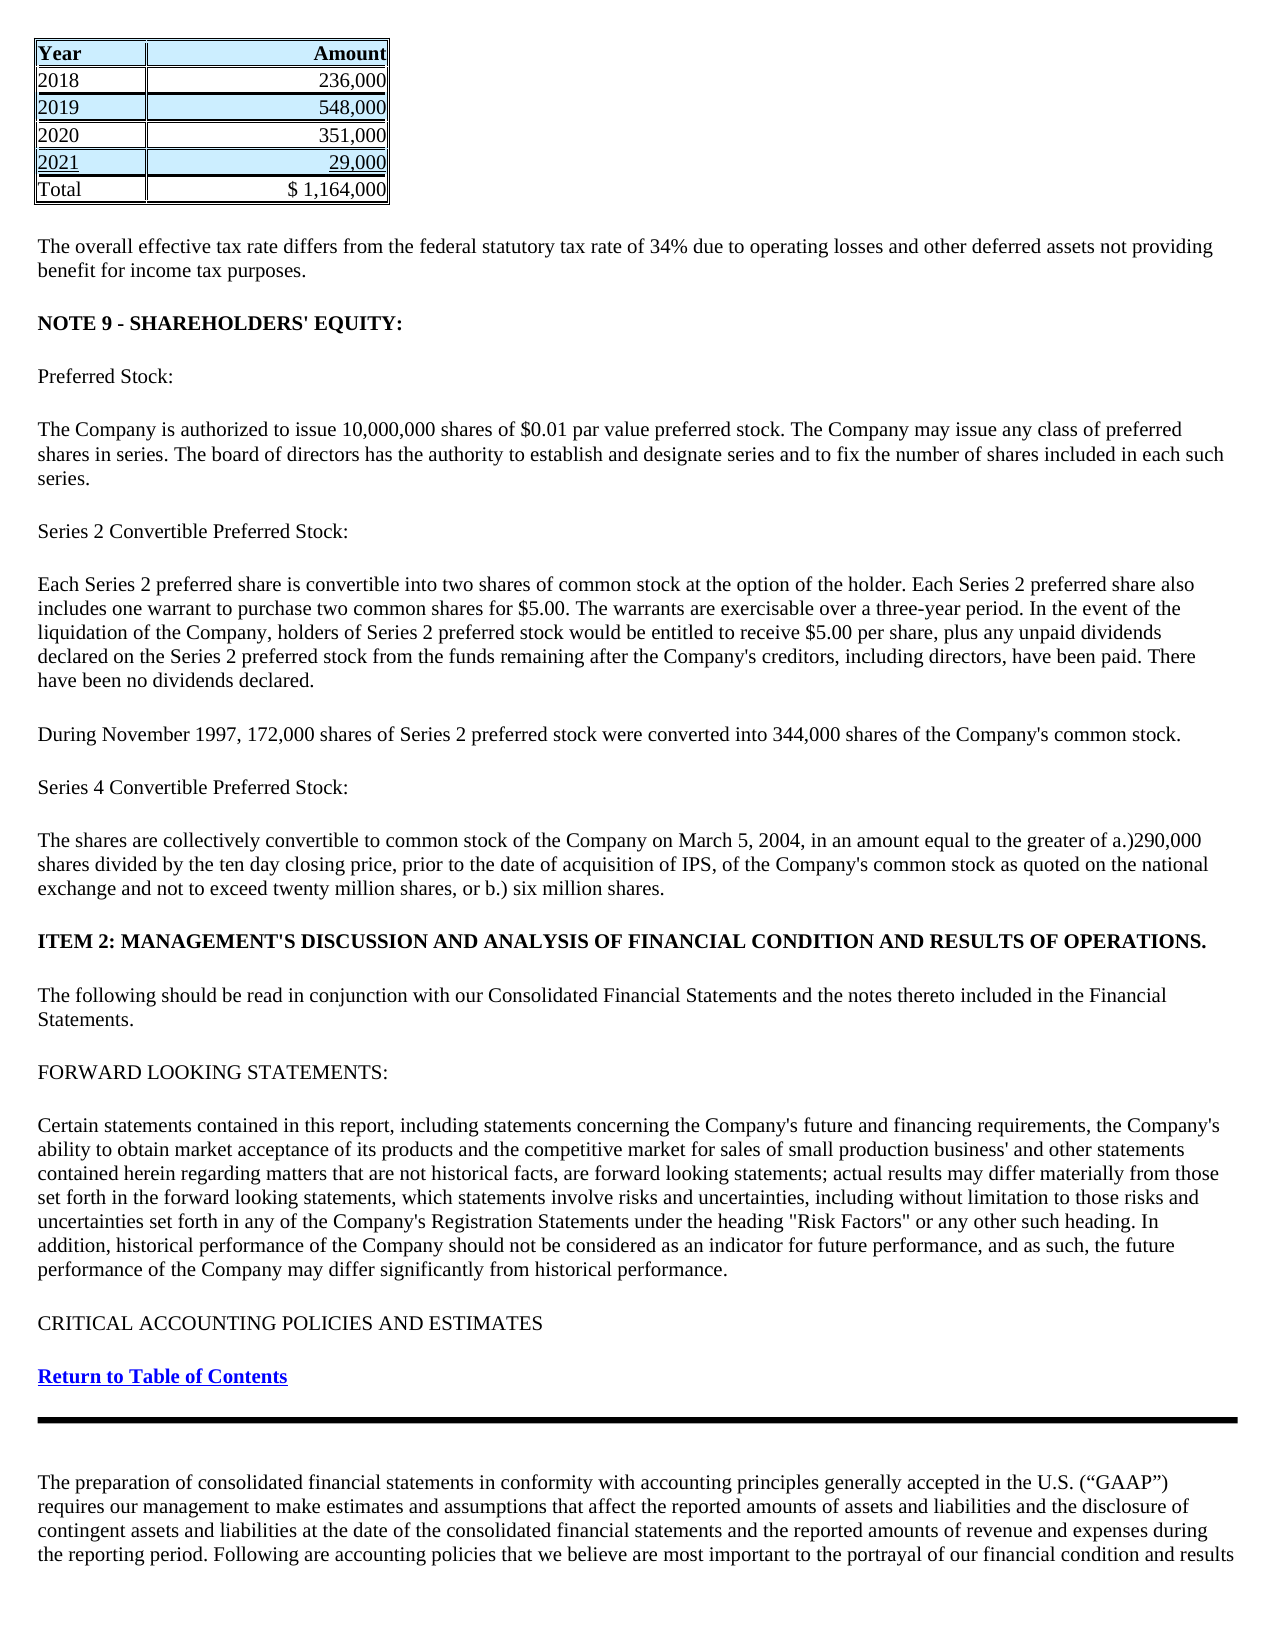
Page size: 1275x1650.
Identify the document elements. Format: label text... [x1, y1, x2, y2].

text Series 2 Convertible Preferred Stock: [37, 519, 1237, 543]
text Certain statements contained in this report, including statements concerning the Company's future and financing requirements, the Company's ability to obtain market acceptance of its products and the competitive market for sales of small production business' and other statements contained herein regarding matters that are not historical facts, are forward looking statements; actual results may differ materially from those set forth in the forward looking statements, which statements involve risks and uncertainties, including without limitation to those risks and uncertainties set forth in any of the Company's Registration Statements under the heading "Risk Factors" or any other such heading. In addition, historical performance of the Company should not be considered as an indicator for future performance, and as such, the future performance of the Company may differ significantly from historical performance. [37, 1113, 1237, 1281]
table_cell 236,000 [147, 65, 388, 92]
text CRITICAL ACCOUNTING POLICIES AND ESTIMATES [37, 1311, 1237, 1335]
text The overall effective tax rate differs from the federal statutory tax rate of 34% due to operating losses and other deferred assets not providing benefit for income tax purposes. [37, 234, 1237, 282]
text The Company is authorized to issue 10,000,000 shares of $0.01 par value preferred stock. The Company may issue any class of preferred shares in series. The board of directors has the authority to establish and designate series and to fix the number of shares included in each such series. [37, 417, 1237, 489]
text Return to Table of Contents [37, 1364, 1237, 1388]
table_cell 2019 [37, 92, 145, 119]
text Preferred Stock: [37, 364, 1237, 388]
text NOTE 9 - SHAREHOLDERS' EQUITY: [37, 311, 1237, 335]
table_cell 351,000 [148, 119, 387, 147]
text FORWARD LOOKING STATEMENTS: [37, 1060, 1237, 1084]
table_cell Total [37, 174, 147, 201]
text Each Series 2 preferred share is convertible into two shares of common stock at the option of the holder. Each Series 2 preferred share also includes one warrant to purchase two common shares for $5.00. The warrants are exercisable over a three-year period. In the event of the liquidation of the Company, holders of Series 2 preferred stock would be entitled to receive $5.00 per share, plus any unpaid dividends declared on the Series 2 preferred stock from the funds remaining after the Company's creditors, including directors, have been paid. There have been no dividends declared. [37, 572, 1237, 692]
table_cell 2020 [37, 119, 145, 147]
table_header Amount [147, 41, 387, 65]
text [37, 1446, 1237, 1566]
text The following should be read in conjunction with our Consolidated Financial Statements and the notes thereto included in the Financial Statements. [37, 982, 1237, 1031]
text ITEM 2: MANAGEMENT'S DISCUSSION AND ANALYSIS OF FINANCIAL CONDITION AND RESULTS OF OPERATIONS. [37, 929, 1237, 953]
table_cell 29,000 [147, 147, 388, 174]
table_header Year [37, 41, 147, 65]
table_cell $ 1,164,000 [147, 174, 387, 201]
table_cell 548,000 [148, 92, 387, 119]
table_cell 2021 [35, 147, 147, 174]
text The shares are collectively convertible to common stock of the Company on March 5, 2004, in an amount equal to the greater of a.)290,000 shares divided by the ten day closing price, prior to the date of acquisition of IPS, of the Company's common stock as quoted on the national exchange and not to exceed twenty million shares, or b.) six million shares. [37, 828, 1237, 900]
text During November 1997, 172,000 shares of Series 2 preferred stock were converted into 344,000 shares of the Company's common stock. [37, 721, 1237, 746]
text Series 4 Convertible Preferred Stock: [37, 775, 1237, 799]
table_cell 2018 [35, 65, 147, 92]
